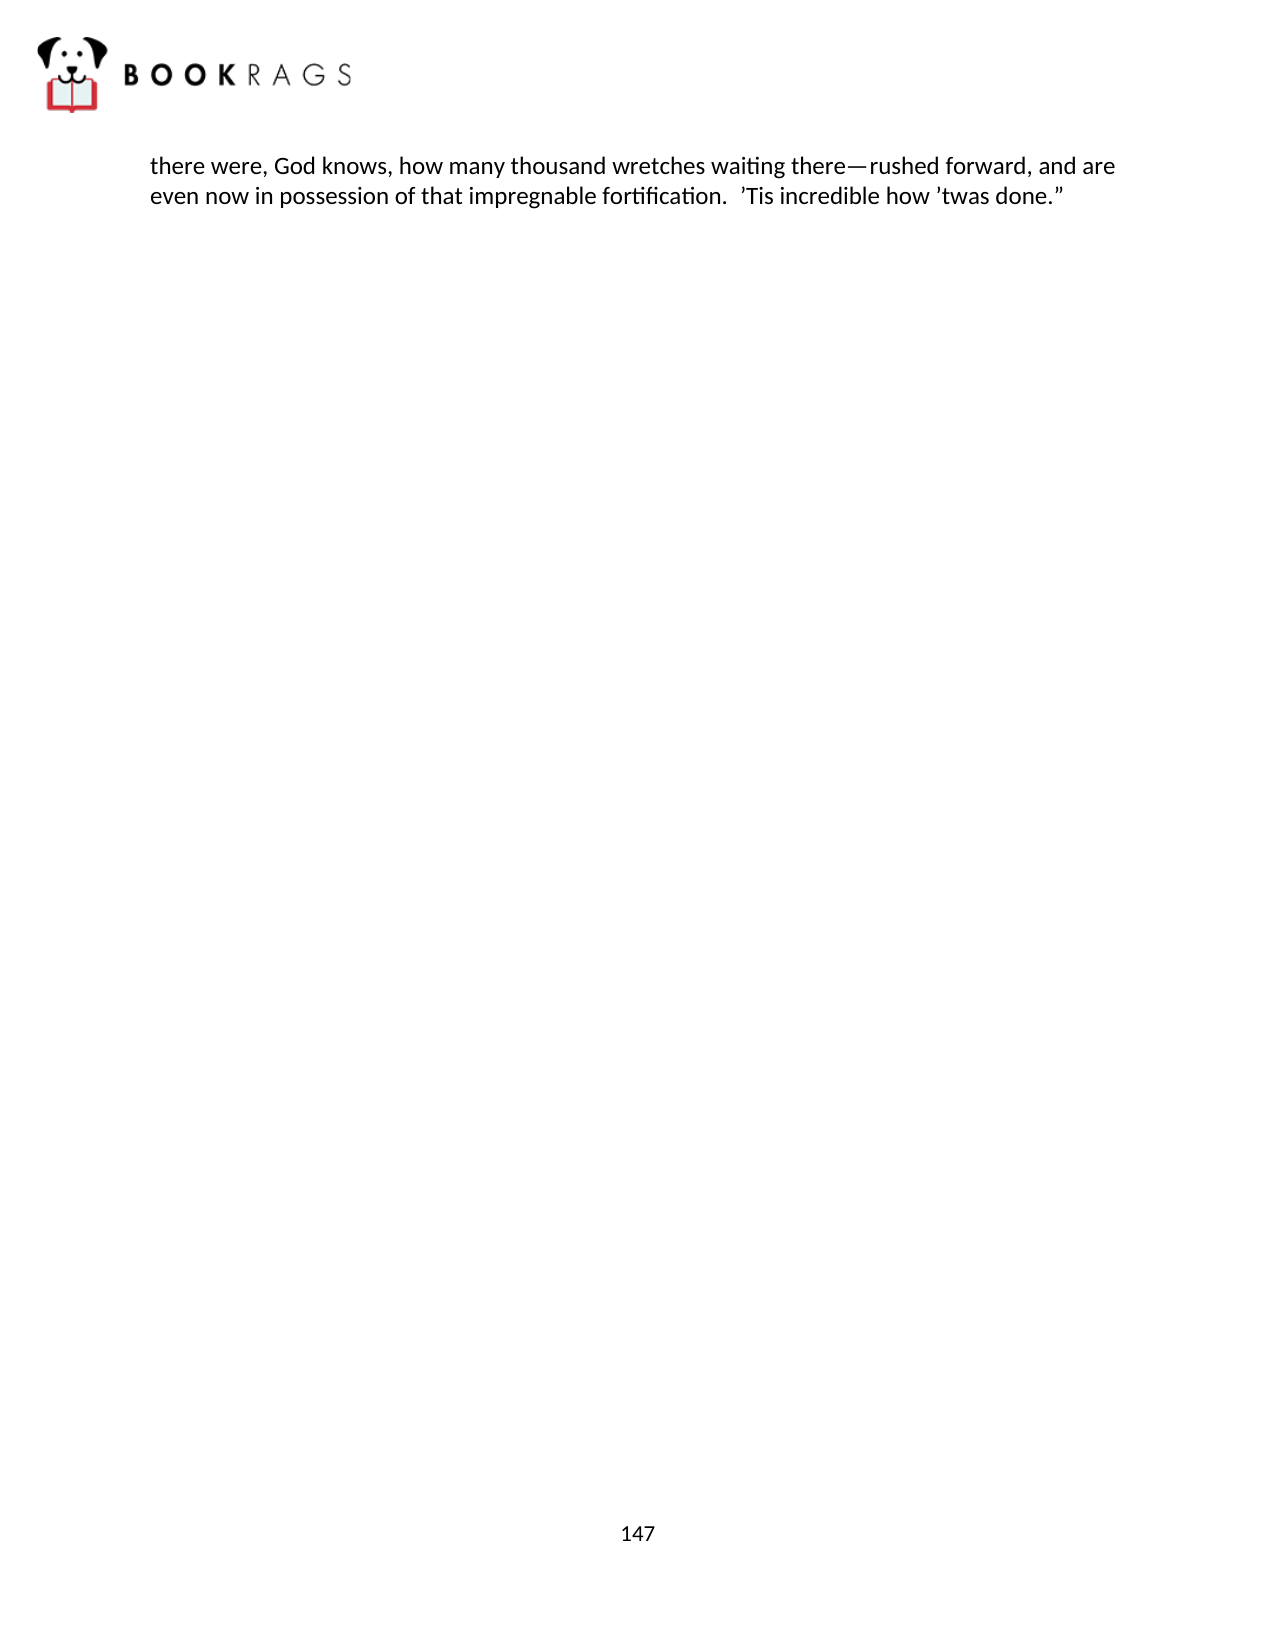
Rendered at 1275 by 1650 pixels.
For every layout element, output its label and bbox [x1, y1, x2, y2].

text [150, 150, 1125, 211]
picture [37, 37, 351, 113]
